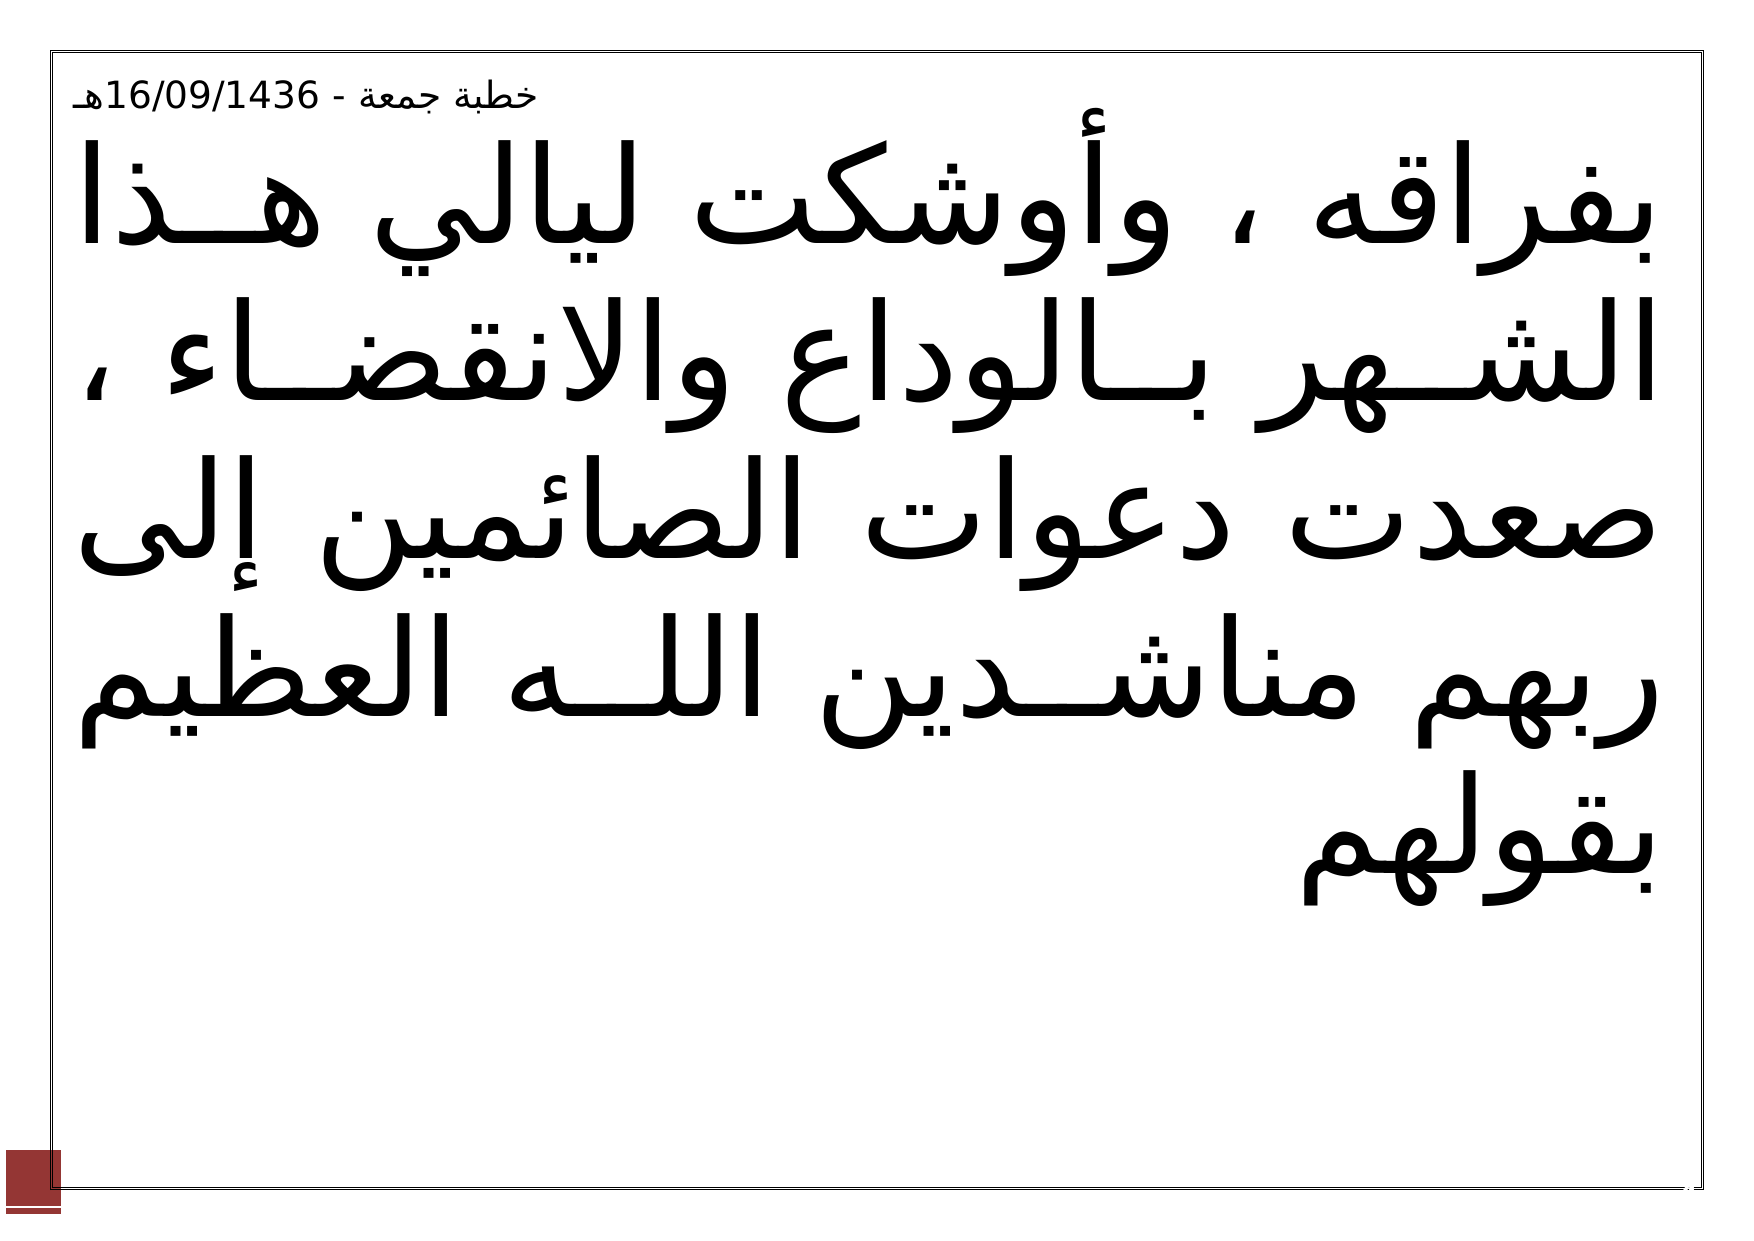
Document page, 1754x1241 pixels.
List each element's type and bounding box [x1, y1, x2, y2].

text [74, 117, 1665, 905]
